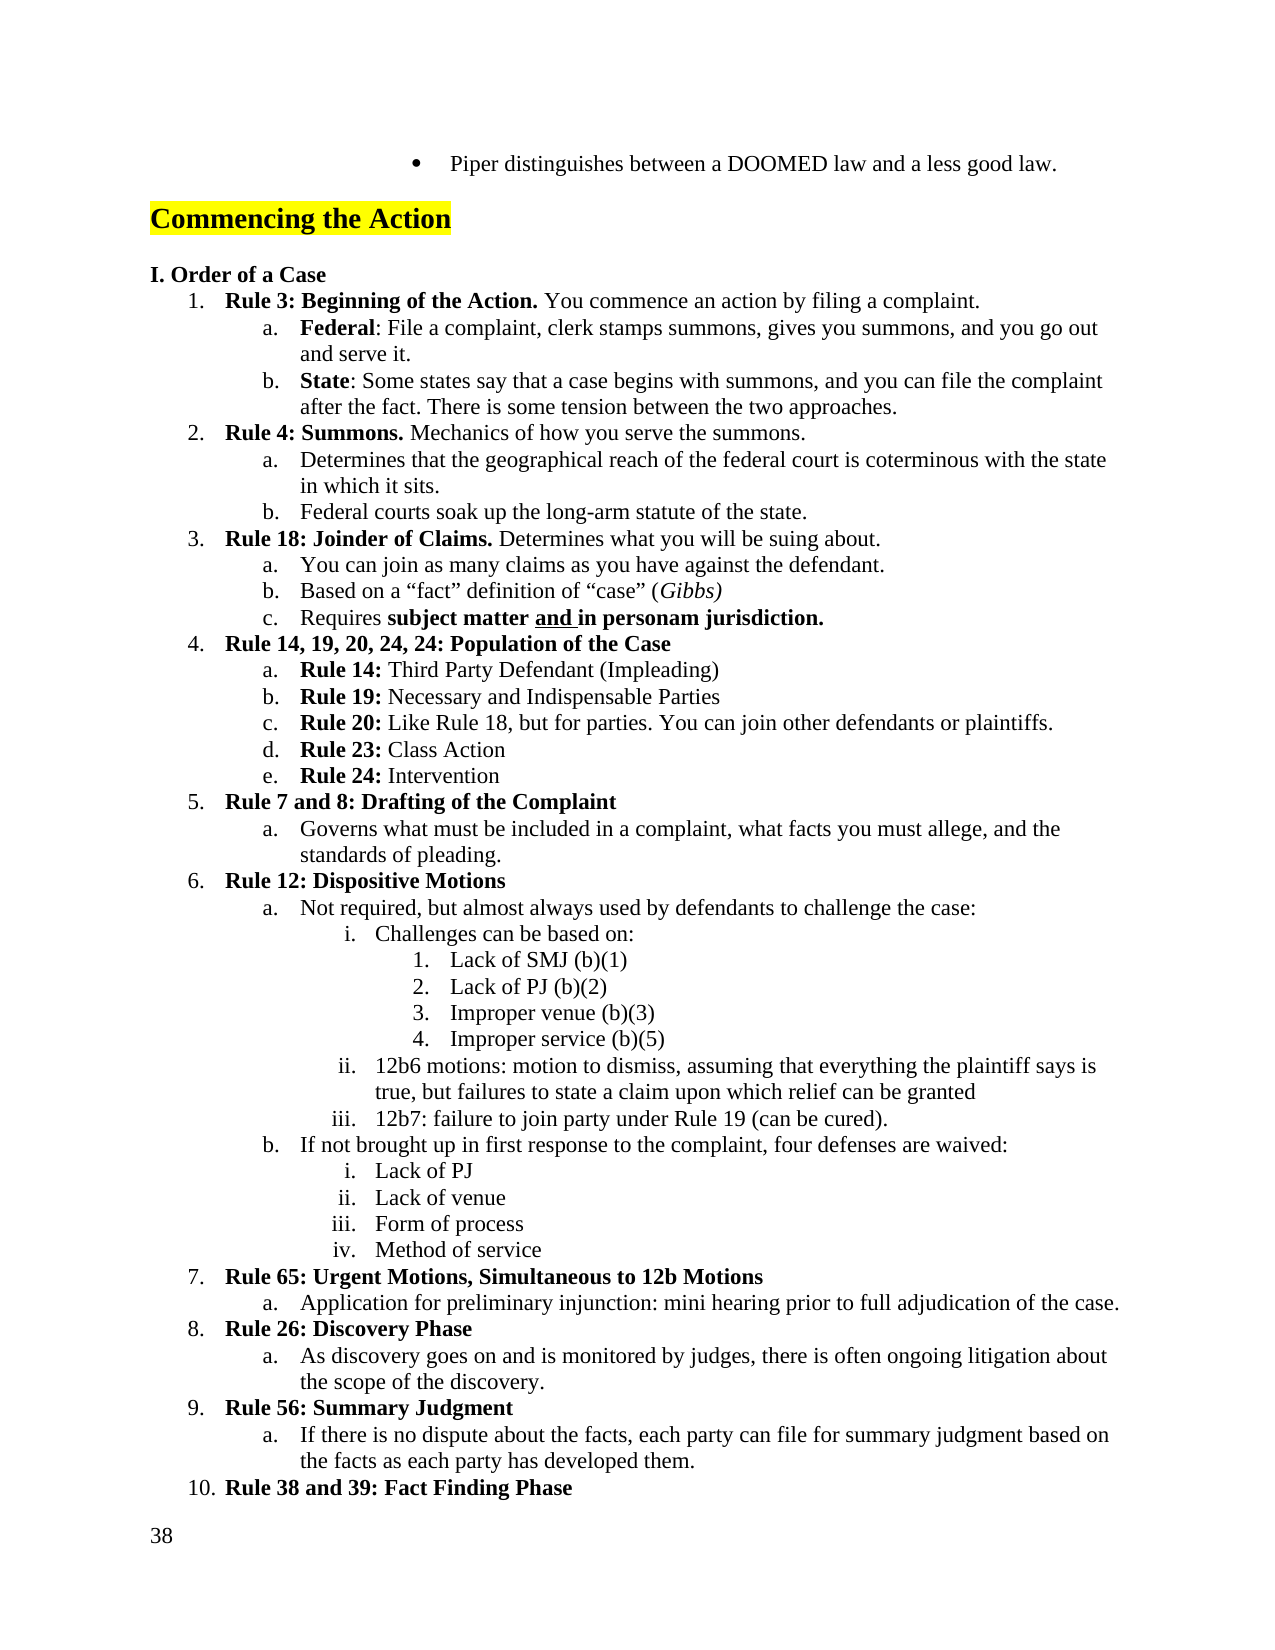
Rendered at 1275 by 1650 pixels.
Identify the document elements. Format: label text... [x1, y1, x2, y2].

list Improper venue (b)(3) [412, 1210, 1125, 1236]
list State: Some states say that a case begins with summons, and you can file the complaint after the fact. There is some tension between the two approaches. [262, 577, 1125, 630]
list Rule 18: Joinder of Claims. Determines what you will be suing about. [187, 736, 1125, 762]
list Lack of SMJ (b)(1) [412, 1157, 1125, 1184]
list Federal courts soak up the long-arm statute of the state. [262, 709, 1125, 736]
list Rule 14, 19, 20, 24, 24: Population of the Case [187, 841, 1125, 867]
list Determines that the geographical reach of the federal court is coterminous with the state in which it sits. [262, 657, 1125, 709]
subtitle I. Order of a Case [150, 472, 1125, 498]
subtitle Commencing the Action [451, 412, 1125, 446]
list BN: Swiss banks wanted to send case back on forum non conveniens to Switzerland, but it would have been DOOMED. [337, 308, 1125, 361]
list Rule 20: Like Rule 18, but for parties. You can join other defendants or plaintiffs. [262, 920, 1125, 946]
list You can join as many claims as you have against the defendant. [262, 762, 1125, 788]
list If not brought up in first response to the complaint, four defenses are waived: [262, 1342, 1125, 1368]
list Lack of PJ (b)(2) [412, 1184, 1125, 1210]
list Form of process [356, 1421, 1125, 1447]
list Piper distinguishes between a DOOMED law and a less good law. [412, 361, 1125, 387]
list Rule 23: Class Action [262, 946, 1125, 973]
list Rule 24: Intervention [262, 973, 1125, 999]
list Method of service [356, 1447, 1125, 1473]
list Rule 12: Dispositive Motions [187, 1078, 1125, 1104]
list Governs what must be included in a complaint, what facts you must allege, and the standards of pleading. [262, 1026, 1125, 1078]
list Lack of venue [356, 1394, 1125, 1421]
list Improper service (b)(5) [412, 1236, 1125, 1263]
list 12b6 motions: motion to dismiss, assuming that everything the plaintiff says is true, but failures to state a claim upon which relief can be granted [356, 1263, 1125, 1315]
list Rule 4: Summons. Mechanics of how you serve the summons. [187, 630, 1125, 657]
list Lack of PJ [356, 1368, 1125, 1394]
list Rule 65: Urgent Motions, Simultaneous to 12b Motions [187, 1473, 1125, 1500]
list Challenges can be based on: [356, 1131, 1125, 1157]
list Requires subject matter and in personam jurisdiction. [262, 815, 1125, 841]
list Rule 14: Third Party Defendant (Impleading) [262, 867, 1125, 894]
list Federal: File a complaint, clerk stamps summons, gives you summons, and you go out and serve it. [262, 525, 1125, 577]
list Not required, but almost always used by defendants to challenge the case: [262, 1104, 1125, 1131]
list 12b7: failure to join party under Rule 19 (can be cured). [356, 1315, 1125, 1342]
list Based on a “fact” definition of “case” (Gibbs) [262, 788, 1125, 815]
list The plaintiff argues that because Scottish law is so limited for this situation, the plaintiffs will not be able to get damages nearly at the level they would in CA. [337, 150, 1125, 203]
list Rule 7 and 8: Drafting of the Complaint [187, 999, 1125, 1026]
list Rule 19: Necessary and Indispensable Parties [262, 894, 1125, 920]
list Rule 3: Beginning of the Action. You commence an action by filing a complaint. [187, 498, 1125, 525]
list Court says that that doesn’t matter: the difference in law is relevant, but not definitive. Even if the law in the other forum will be worse, it will not be considered unless there is literally no law that would allow a plaintiff to recover in that forum. [337, 203, 1125, 308]
